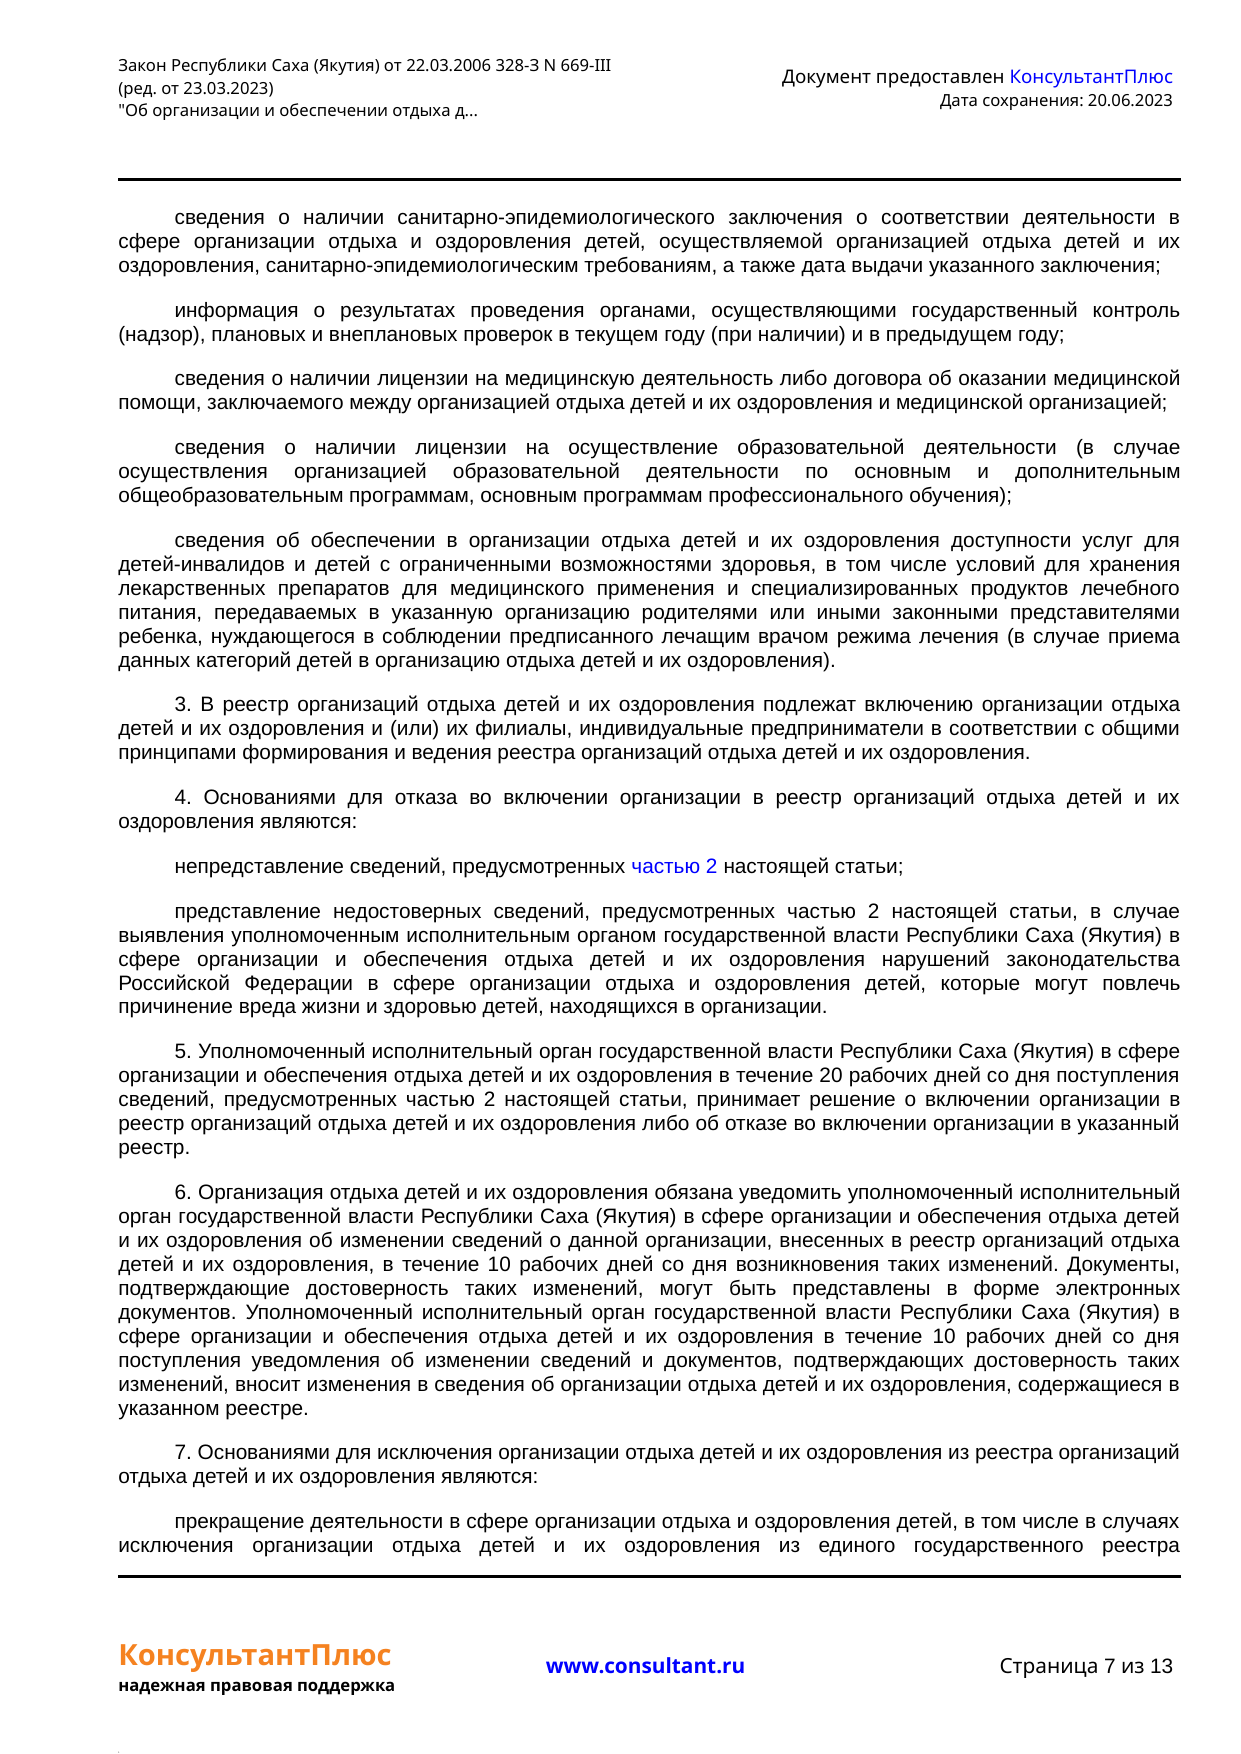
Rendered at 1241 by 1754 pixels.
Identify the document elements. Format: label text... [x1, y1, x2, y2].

text информация о результатах проведения органами, осуществляющими государственный контроль (надзор), плановых и внеплановых проверок в текущем году (при наличии) и в предыдущем году; [118, 297, 1181, 345]
text 5. Уполномоченный исполнительный орган государственной власти Республики Саха (Якутия) в сфере организации и обеспечения отдыха детей и их оздоровления в течение 20 рабочих дней со дня поступления сведений, предусмотренных частью 2 настоящей статьи, принимает решение о включении организации в реестр организаций отдыха детей и их оздоровления либо об отказе во включении организации в указанный реестр. [118, 1039, 1181, 1159]
text сведения о наличии лицензии на осуществление образовательной деятельности (в случае осуществления организацией образовательной деятельности по основным и дополнительным общеобразовательным программам, основным программам профессионального обучения); [118, 435, 1181, 507]
text 7. Основаниями для исключения организации отдыха детей и их оздоровления из реестра организаций отдыха детей и их оздоровления являются: [118, 1440, 1181, 1488]
text сведения о наличии лицензии на медицинскую деятельность либо договора об оказании медицинской помощи, заключаемого между организацией отдыха детей и их оздоровления и медицинской организацией; [118, 366, 1181, 414]
text сведения об обеспечении в организации отдыха детей и их оздоровления доступности услуг для детей-инвалидов и детей с ограниченными возможностями здоровья, в том числе условий для хранения лекарственных препаратов для медицинского применения и специализированных продуктов лечебного питания, передаваемых в указанную организацию родителями или иными законными представителями ребенка, нуждающегося в соблюдении предписанного лечащим врачом режима лечения (в случае приема данных категорий детей в организацию отдыха детей и их оздоровления). [118, 528, 1181, 671]
text 6. Организация отдыха детей и их оздоровления обязана уведомить уполномоченный исполнительный орган государственной власти Республики Саха (Якутия) в сфере организации и обеспечения отдыха детей и их оздоровления об изменении сведений о данной организации, внесенных в реестр организаций отдыха детей и их оздоровления, в течение 10 рабочих дней со дня возникновения таких изменений. Документы, подтверждающие достоверность таких изменений, могут быть представлены в форме электронных документов. Уполномоченный исполнительный орган государственной власти Республики Саха (Якутия) в сфере организации и обеспечения отдыха детей и их оздоровления в течение 10 рабочих дней со дня поступления уведомления об изменении сведений и документов, подтверждающих достоверность таких изменений, вносит изменения в сведения об организации отдыха детей и их оздоровления, содержащиеся в указанном реестре. [118, 1180, 1181, 1419]
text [118, 1509, 1181, 1557]
text сведения о наличии санитарно-эпидемиологического заключения о соответствии деятельности в сфере организации отдыха и оздоровления детей, осуществляемой организацией отдыха детей и их оздоровления, санитарно-эпидемиологическим требованиям, а также дата выдачи указанного заключения; [118, 205, 1181, 277]
text представление недостоверных сведений, предусмотренных частью 2 настоящей статьи, в случае выявления уполномоченным исполнительным органом государственной власти Республики Саха (Якутия) в сфере организации и обеспечения отдыха детей и их оздоровления нарушений законодательства Российской Федерации в сфере организации отдыха и оздоровления детей, которые могут повлечь причинение вреда жизни и здоровью детей, находящихся в организации. [118, 898, 1181, 1018]
text 4. Основаниями для отказа во включении организации в реестр организаций отдыха детей и их оздоровления являются: [118, 785, 1181, 833]
text непредставление сведений, предусмотренных частью 2 настоящей статьи; [118, 854, 1181, 878]
text 3. В реестр организаций отдыха детей и их оздоровления подлежат включению организации отдыха детей и их оздоровления и (или) их филиалы, индивидуальные предприниматели в соответствии с общими принципами формирования и ведения реестра организаций отдыха детей и их оздоровления. [118, 692, 1181, 764]
